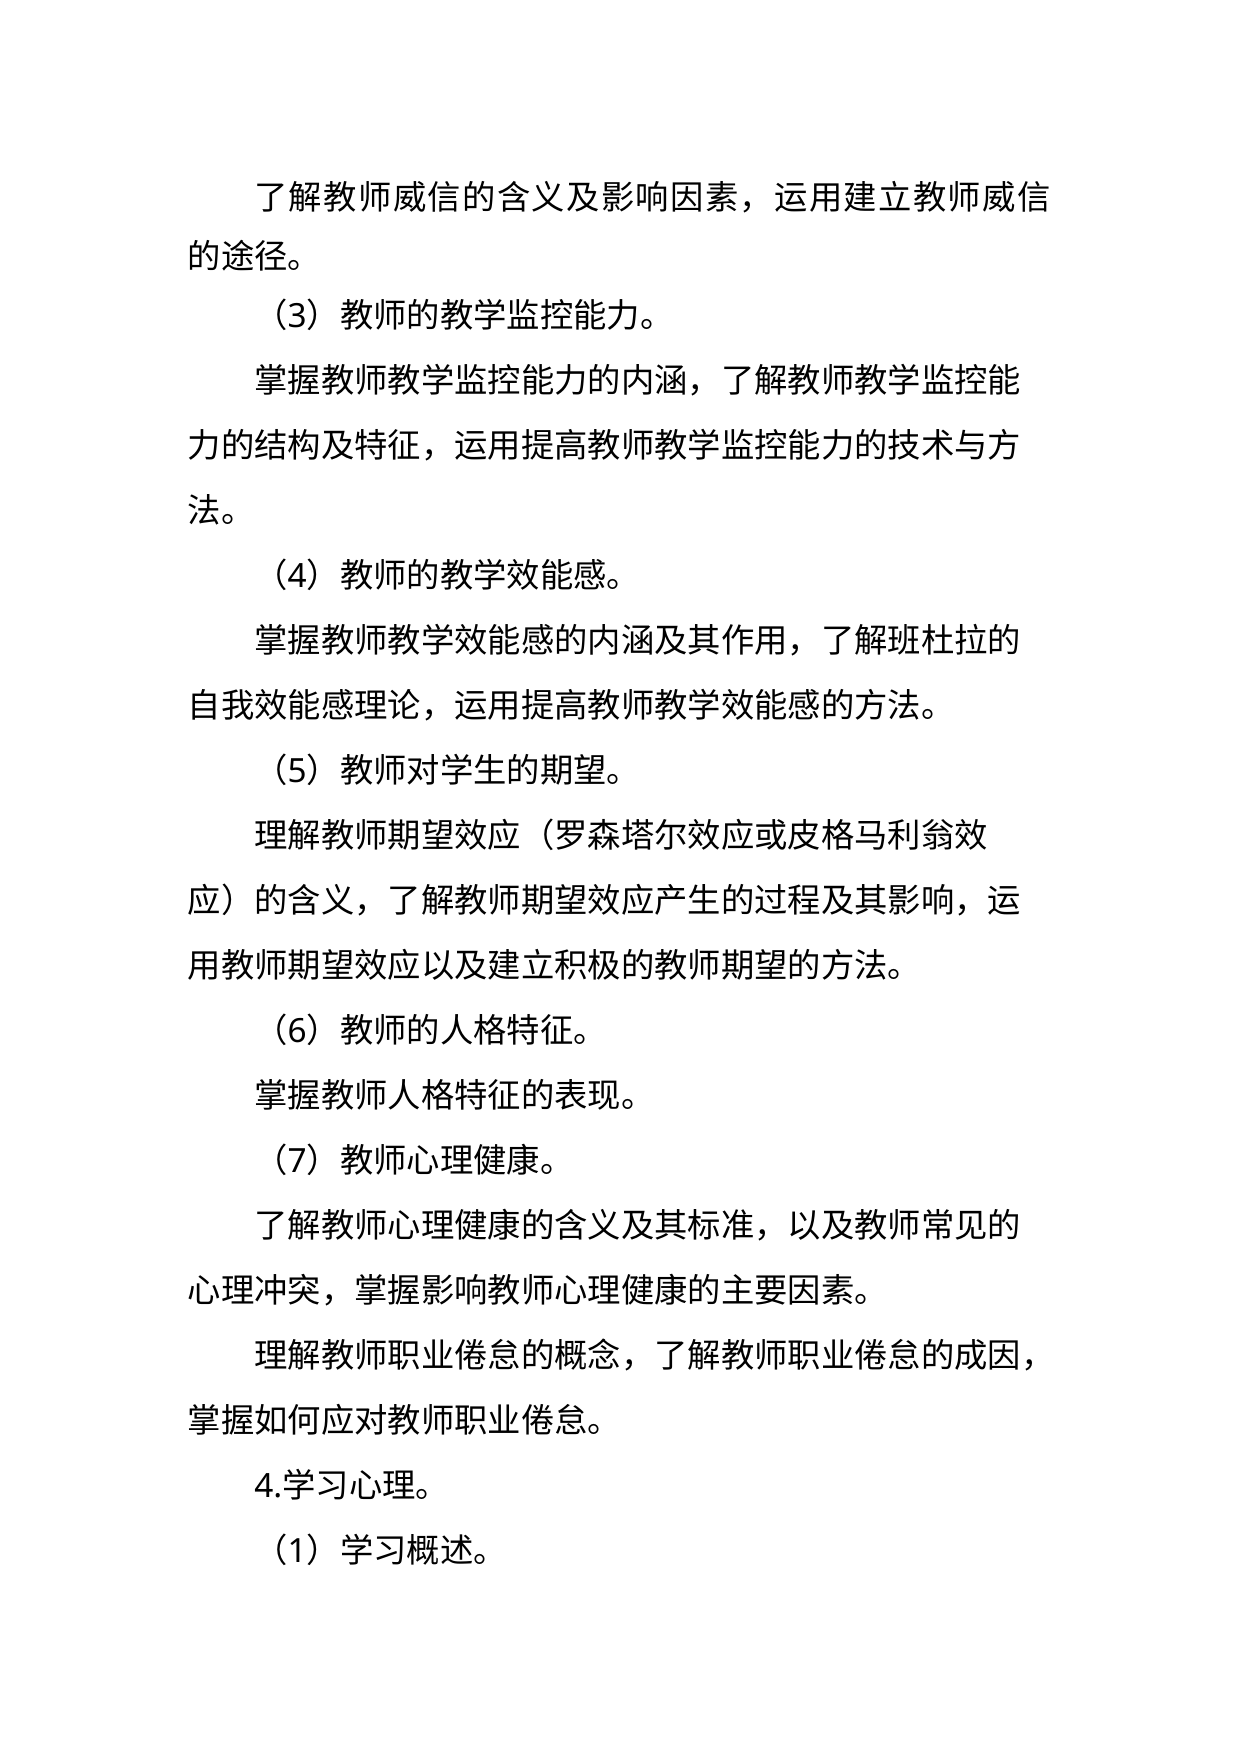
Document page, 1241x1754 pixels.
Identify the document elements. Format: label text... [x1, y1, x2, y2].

text 理解教师期望效应（罗森塔尔效应或皮格马利翁效应）的含义，了解教师期望效应产生的过程及其影响，运用教师期望效应以及建立积极的教师期望的方法。 [187, 801, 1053, 996]
text 了解教师心理健康的含义及其标准，以及教师常见的心理冲突，掌握影响教师心理健康的主要因素。 [187, 1191, 1053, 1321]
text （4）教师的教学效能感。 [187, 541, 1053, 606]
text （7）教师心理健康。 [187, 1126, 1053, 1191]
text 掌握教师教学监控能力的内涵，了解教师教学监控能力的结构及特征，运用提高教师教学监控能力的技术与方法。 [187, 346, 1053, 541]
text 了解教师威信的含义及影响因素，运用建立教师威信的途径。 [187, 162, 1053, 281]
list 教师对学生的期望。 [187, 736, 1053, 801]
text 理解教师职业倦怠的概念，了解教师职业倦怠的成因，掌握如何应对教师职业倦怠。 [187, 1321, 1053, 1451]
text 掌握教师教学效能感的内涵及其作用，了解班杜拉的自我效能感理论，运用提高教师教学效能感的方法。 [187, 606, 1053, 736]
text （3）教师的教学监控能力。 [187, 281, 1053, 346]
text 4.学习心理。 [187, 1451, 1053, 1516]
text （6）教师的人格特征。 [187, 996, 1053, 1061]
text （1）学习概述。 [187, 1516, 1053, 1581]
text 掌握教师人格特征的表现。 [187, 1061, 1053, 1126]
